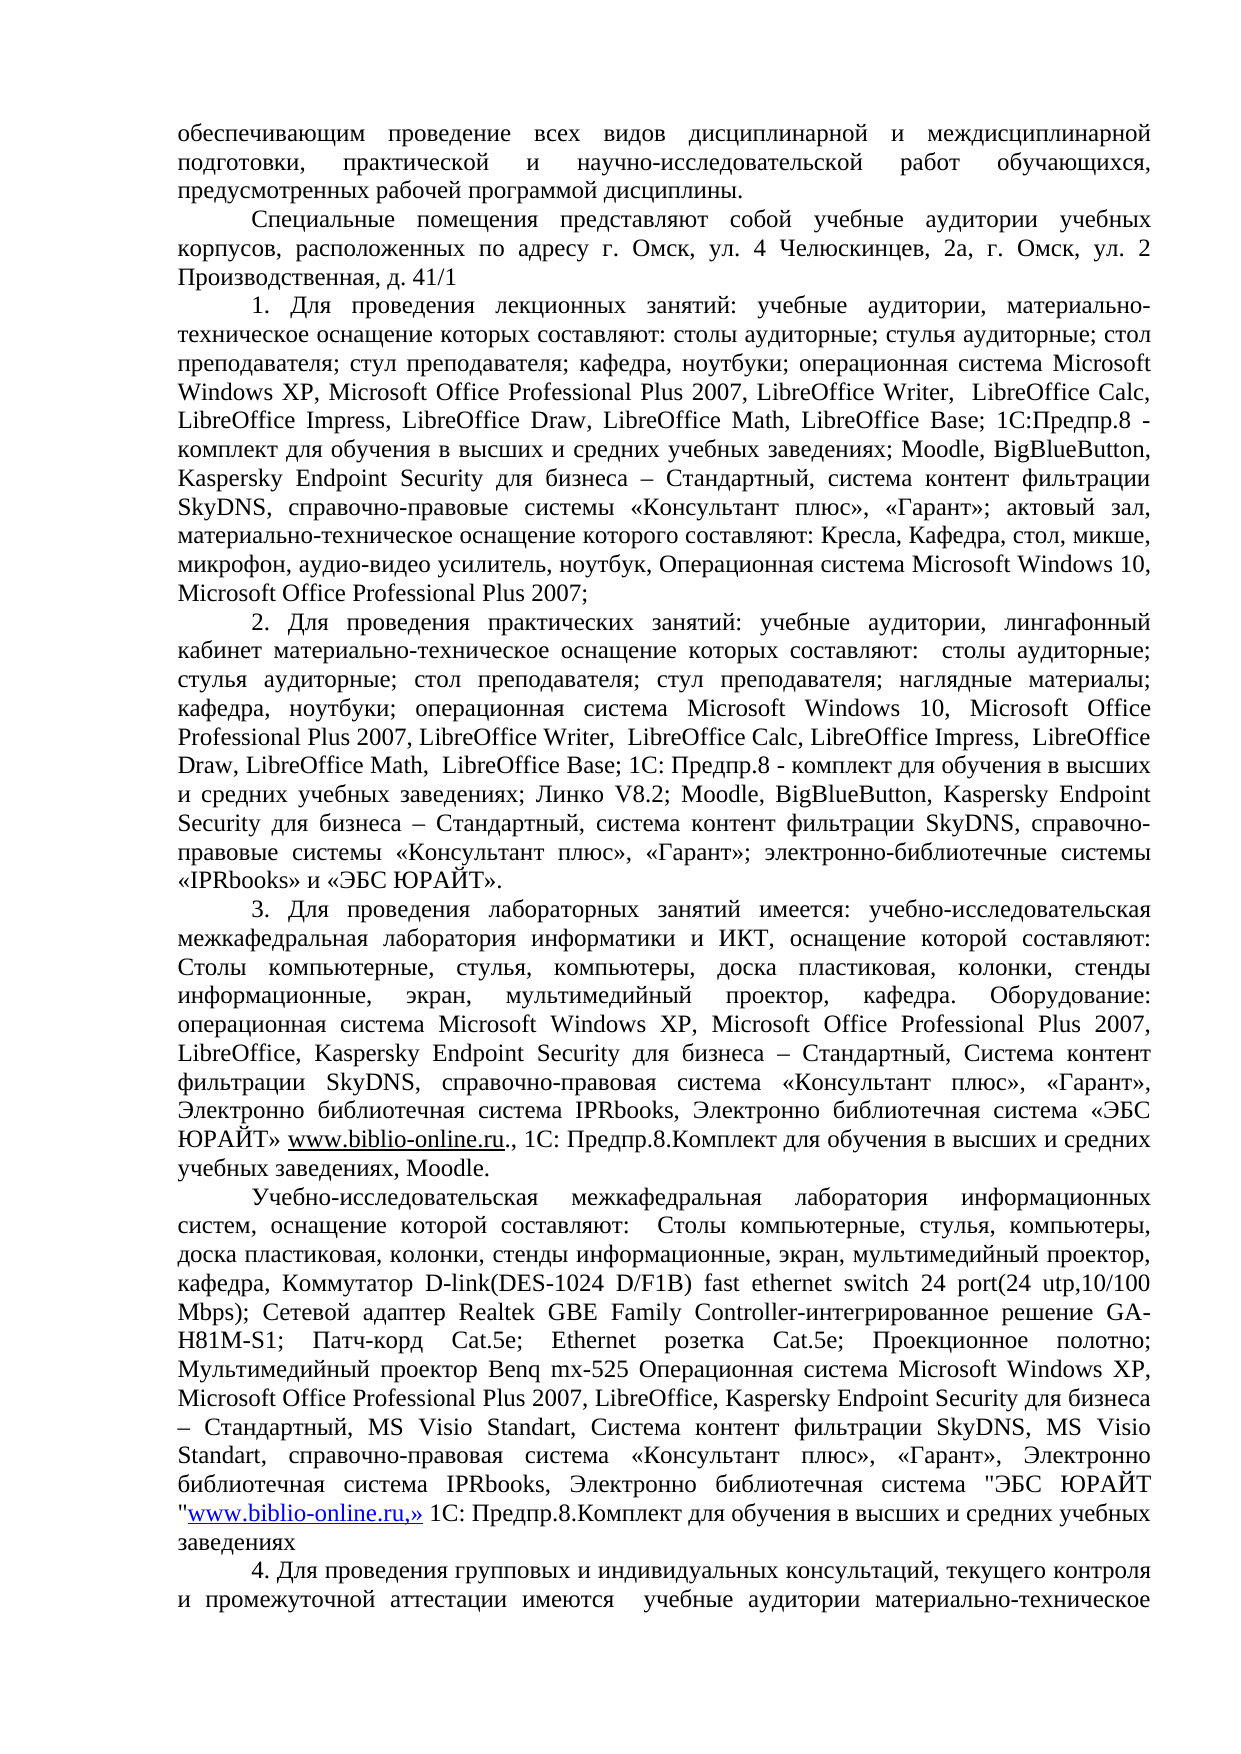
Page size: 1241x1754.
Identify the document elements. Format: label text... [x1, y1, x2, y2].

text 1. Для проведения лекционных занятий: учебные аудитории, материально-техническое оснащение которых составляют: столы аудиторные; стулья аудиторные; стол преподавателя; стул преподавателя; кафедра, ноутбуки; операционная система Microsoft Windows XP, Microsoft Office Professional Plus 2007, LibreOffice Writer, LibreOffice Calc, LibreOffice Impress, LibreOffice Draw, LibreOffice Math, LibreOffice Base; 1С:Предпр.8 - комплект для обучения в высших и средних учебных заведениях; Moodle, BigBlueButton, Kaspersky Endpoint Security для бизнеса – Стандартный, система контент фильтрации SkyDNS, справочно-правовые системы «Консультант плюс», «Гарант»; актовый зал, материально-техническое оснащение которого составляют: Кресла, Кафедра, стол, микше, микрофон, аудио-видео усилитель, ноутбук, Операционная система Microsoft Windows 10, Microsoft Office Professional Plus 2007; [177, 291, 1152, 607]
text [177, 118, 1152, 204]
text Учебно-исследовательская межкафедральная лаборатория информационных систем, оснащение которой составляют: Столы компьютерные, стулья, компьютеры, доска пластиковая, колонки, стенды информационные, экран, мультимедийный проектор, кафедра, Коммутатор D-link(DES-1024 D/F1B) fast ethernet switch 24 port(24 utp,10/100 Mbps); Сетевой адаптер Realtek GBE Family Controller-интегрированное решение GA-H81M-S1; Патч-корд Cat.5e; Ethernet розетка Cat.5e; Проекционное полотно; Мультимедийный проектор Benq mx-525 Операционная система Microsoft Windows XP, Microsoft Office Professional Plus 2007, LibreOffice, Kaspersky Endpoint Security для бизнеса – Стандартный, MS Visio Standart, Система контент фильтрации SkyDNS, MS Visio Standart, справочно-правовая система «Консультант плюс», «Гарант», Электронно библиотечная система IPRbooks, Электронно библиотечная система "ЭБС ЮРАЙТ "www.biblio-online.ru,» 1С: Предпр.8.Комплект для обучения в высших и средних учебных заведениях [177, 1182, 1152, 1556]
text 2. Для проведения практических занятий: учебные аудитории, лингафонный кабинет материально-техническое оснащение которых составляют: столы аудиторные; стулья аудиторные; стол преподавателя; стул преподавателя; наглядные материалы; кафедра, ноутбуки; операционная система Microsoft Windows 10, Microsoft Office Professional Plus 2007, LibreOffice Writer, LibreOffice Calc, LibreOffice Impress, LibreOffice Draw, LibreOffice Math, LibreOffice Base; 1С: Предпр.8 - комплект для обучения в высших и средних учебных заведениях; Линко V8.2; Moodle, BigBlueButton, Kaspersky Endpoint Security для бизнеса – Стандартный, система контент фильтрации SkyDNS, справочно-правовые системы «Консультант плюс», «Гарант»; электронно-библиотечные системы «IPRbooks» и «ЭБС ЮРАЙТ». [177, 607, 1152, 894]
text Специальные помещения представляют собой учебные аудитории учебных корпусов, расположенных по адресу г. Омск, ул. 4 Челюскинцев, 2а, г. Омск, ул. 2 Производственная, д. 41/1 [177, 204, 1152, 291]
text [177, 1556, 1152, 1613]
text 3. Для проведения лабораторных занятий имеется: учебно-исследовательская межкафедральная лаборатория информатики и ИКТ, оснащение которой составляют: Столы компьютерные, стулья, компьютеры, доска пластиковая, колонки, стенды информационные, экран, мультимедийный проектор, кафедра. Оборудование: операционная система Microsoft Windows XP, Microsoft Office Professional Plus 2007, LibreOffice, Kaspersky Endpoint Security для бизнеса – Стандартный, Система контент фильтрации SkyDNS, справочно-правовая система «Консультант плюс», «Гарант», Электронно библиотечная система IPRbooks, Электронно библиотечная система «ЭБС ЮРАЙТ» www.biblio-online.ru., 1С: Предпр.8.Комплект для обучения в высших и средних учебных заведениях, Moodle. [177, 894, 1152, 1182]
